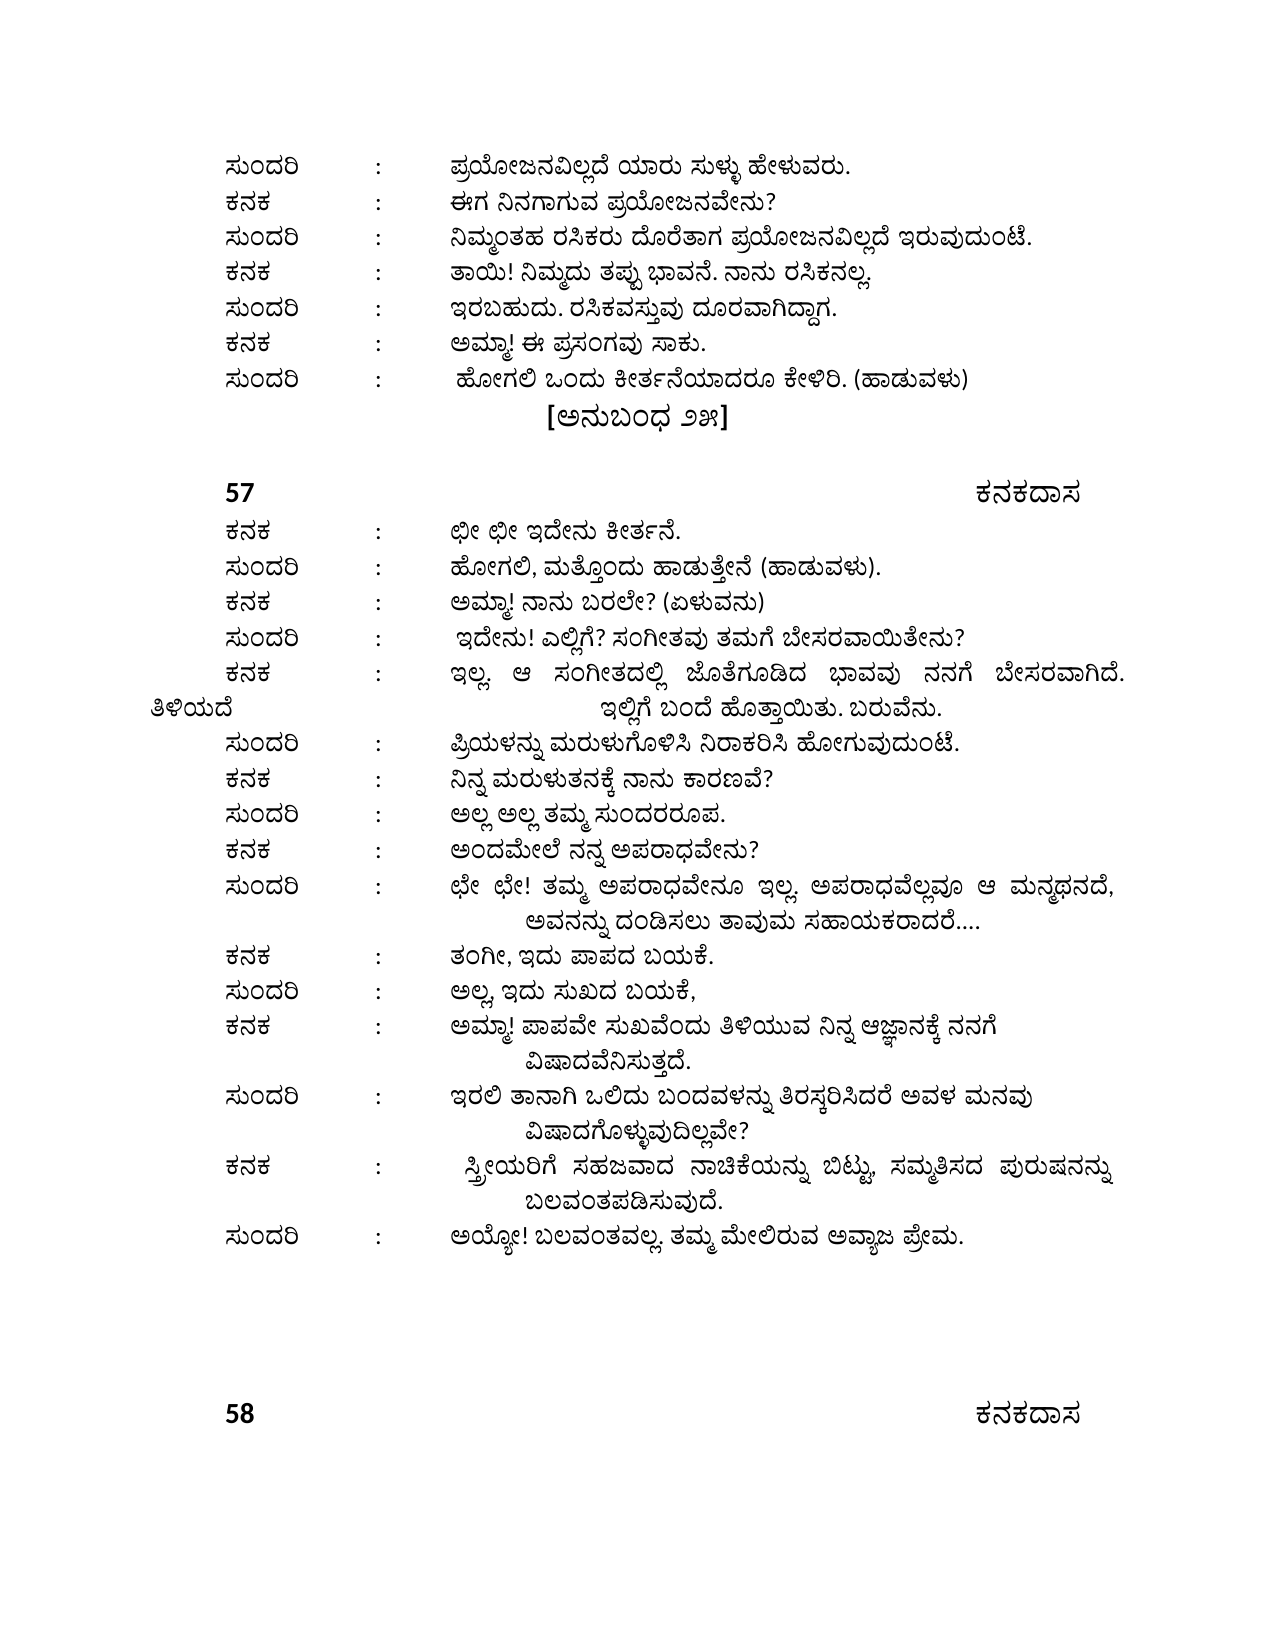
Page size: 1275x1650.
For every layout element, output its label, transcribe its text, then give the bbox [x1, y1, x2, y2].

text ಕನಕ : ಈಗ ನಿನಗಾಗುವ ಪ್ರಯೋಜನವೇನು? [150, 186, 1125, 216]
text ಸುಂದರಿ : ಪ್ರಯೋಜನವಿಲ್ಲದೆ ಯಾರು ಸುಳ್ಳು ಹೇಳುವರು. [150, 150, 1125, 181]
text ಕನಕ : ಇಲ್ಲ. ಆ ಸಂಗೀತದಲ್ಲಿ ಜೊತೆಗೂಡಿದ ಭಾವವು ನನಗೆ ಬೇಸರವಾಗಿದೆ. ತಿಳಿಯದೆ ಇಲ್ಲಿಗೆ ಬಂದೆ ಹೊತ್ತಾಯಿತು. ಬರುವೆನು. [150, 657, 1125, 723]
text ಕನಕ : ಅಮ್ಮಾ! ಈ ಪ್ರಸಂಗವು ಸಾಕು. [150, 327, 1125, 358]
text ಸುಂದರಿ : ಛೇ ಛೇ! ತಮ್ಮ ಅಪರಾಧವೇನೂ ಇಲ್ಲ. ಅಪರಾಧವೆಲ್ಲವೂ ಆ ಮನ್ಮಥನದೆ, ಅವನನ್ನು ದಂಡಿಸಲು ತಾವುಮ ಸಹಾಯಕರಾದರೆ.... [150, 870, 1125, 935]
text 58 ಕನಕದಾಸ [150, 1396, 1125, 1431]
text ಸುಂದರಿ : ಇದೇನು! ಎಲ್ಲಿಗೆ? ಸ೦ಗೀತವು ತಮಗೆ ಬೇಸರವಾಯಿತೇನು? [150, 622, 1125, 652]
text ಸುಂದರಿ : ನಿಮ್ಮಂತಹ ರಸಿಕರು ದೊರೆತಾಗ ಪ್ರಯೋಜನವಿಲ್ಲದೆ ಇರುವುದುಂಟೆ. [150, 221, 1125, 251]
text ಸುಂದರಿ : ಅಲ್ಲ, ಇದು ಸುಖದ ಬಯಕೆ, [150, 976, 1125, 1006]
text 57 ಕನಕದಾಸ [150, 474, 1125, 510]
text ಸುಂದರಿ : ಅಯ್ಯೋ! ಬಲವಂತವಲ್ಲ. ತಮ್ಮ ಮೇಲಿರುವ ಅವ್ಯಾಜ ಪ್ರೇಮ. [150, 1221, 1125, 1251]
text ಸುಂದರಿ : ಇರಬಹುದು. ರಸಿಕವಸ್ತುವು ದೂರವಾಗಿದ್ದಾಗ. [150, 292, 1125, 322]
text ಕನಕ : ಛೀ ಛೀ ಇದೇನು ಕೀರ್ತನೆ. [150, 515, 1125, 546]
text ಸುಂದರಿ : ಪ್ರಿಯಳನ್ನು ಮರುಳುಗೊಳಿಸಿ ನಿರಾಕರಿಸಿ ಹೋಗುವುದುಂಟೆ. [150, 727, 1125, 758]
text ಸುಂದರಿ : ಹೋಗಲಿ ಒಂದು ಕೀರ್ತನೆಯಾದರೂ ಕೇಳಿರಿ. (ಹಾಡುವಳು) [150, 363, 1125, 394]
text ಕನಕ : ಅಮ್ಮಾ! ಪಾಪವೇ ಸುಖವೆಂದು ತಿಳಿಯುವ ನಿನ್ನ ಆಜ್ಞಾನಕ್ಕೆ ನನಗೆ ವಿಷಾದವೆನಿಸುತ್ತದೆ. [150, 1011, 1125, 1076]
text ಕನಕ : ತಾಯಿ! ನಿಮ್ಮದು ತಪ್ಪು ಭಾವನೆ. ನಾನು ರಸಿಕನಲ್ಲ. [150, 256, 1125, 287]
text ಸುಂದರಿ : ಅಲ್ಲ ಅಲ್ಲ ತಮ್ಮ ಸುಂದರರೂಪ. [150, 799, 1125, 829]
text ಕನಕ : ಸ್ತ್ರೀಯರಿಗೆ ಸಹಜವಾದ ನಾಚಿಕೆಯನ್ನು ಬಿಟ್ಟು, ಸಮ್ಮತಿಸದ ಪುರುಷನನ್ನು ಬಲವಂತಪಡಿಸುವುದೆ. [150, 1151, 1125, 1216]
text [ಅನುಬಂಧ ೨೫] [150, 398, 1125, 434]
text ಕನಕ : ತಂಗೀ, ಇದು ಪಾಪದ ಬಯಕೆ. [150, 940, 1125, 970]
text ಕನಕ : ಅಮ್ಮಾ! ನಾನು ಬರಲೇ? (ಏಳುವನು) [150, 586, 1125, 617]
text ಕನಕ : ಅಂದಮೇಲೆ ನನ್ನ ಅಪರಾಧವೇನು? [150, 834, 1125, 865]
text ಸುಂದರಿ : ಇರಲಿ ತಾನಾಗಿ ಒಲಿದು ಬಂದವಳನ್ನು ತಿರಸ್ಕರಿಸಿದರೆ ಅವಳ ಮನವು ವಿಷಾದಗೊಳ್ಳುವುದಿಲ್ಲವೇ? [150, 1081, 1125, 1146]
text ಸುಂದರಿ : ಹೋಗಲಿ, ಮತ್ತೊಂದು ಹಾಡುತ್ತೇನೆ (ಹಾಡುವಳು). [150, 551, 1125, 581]
text ಕನಕ : ನಿನ್ನ ಮರುಳುತನಕ್ಕೆ ನಾನು ಕಾರಣವೆ? [150, 763, 1125, 793]
